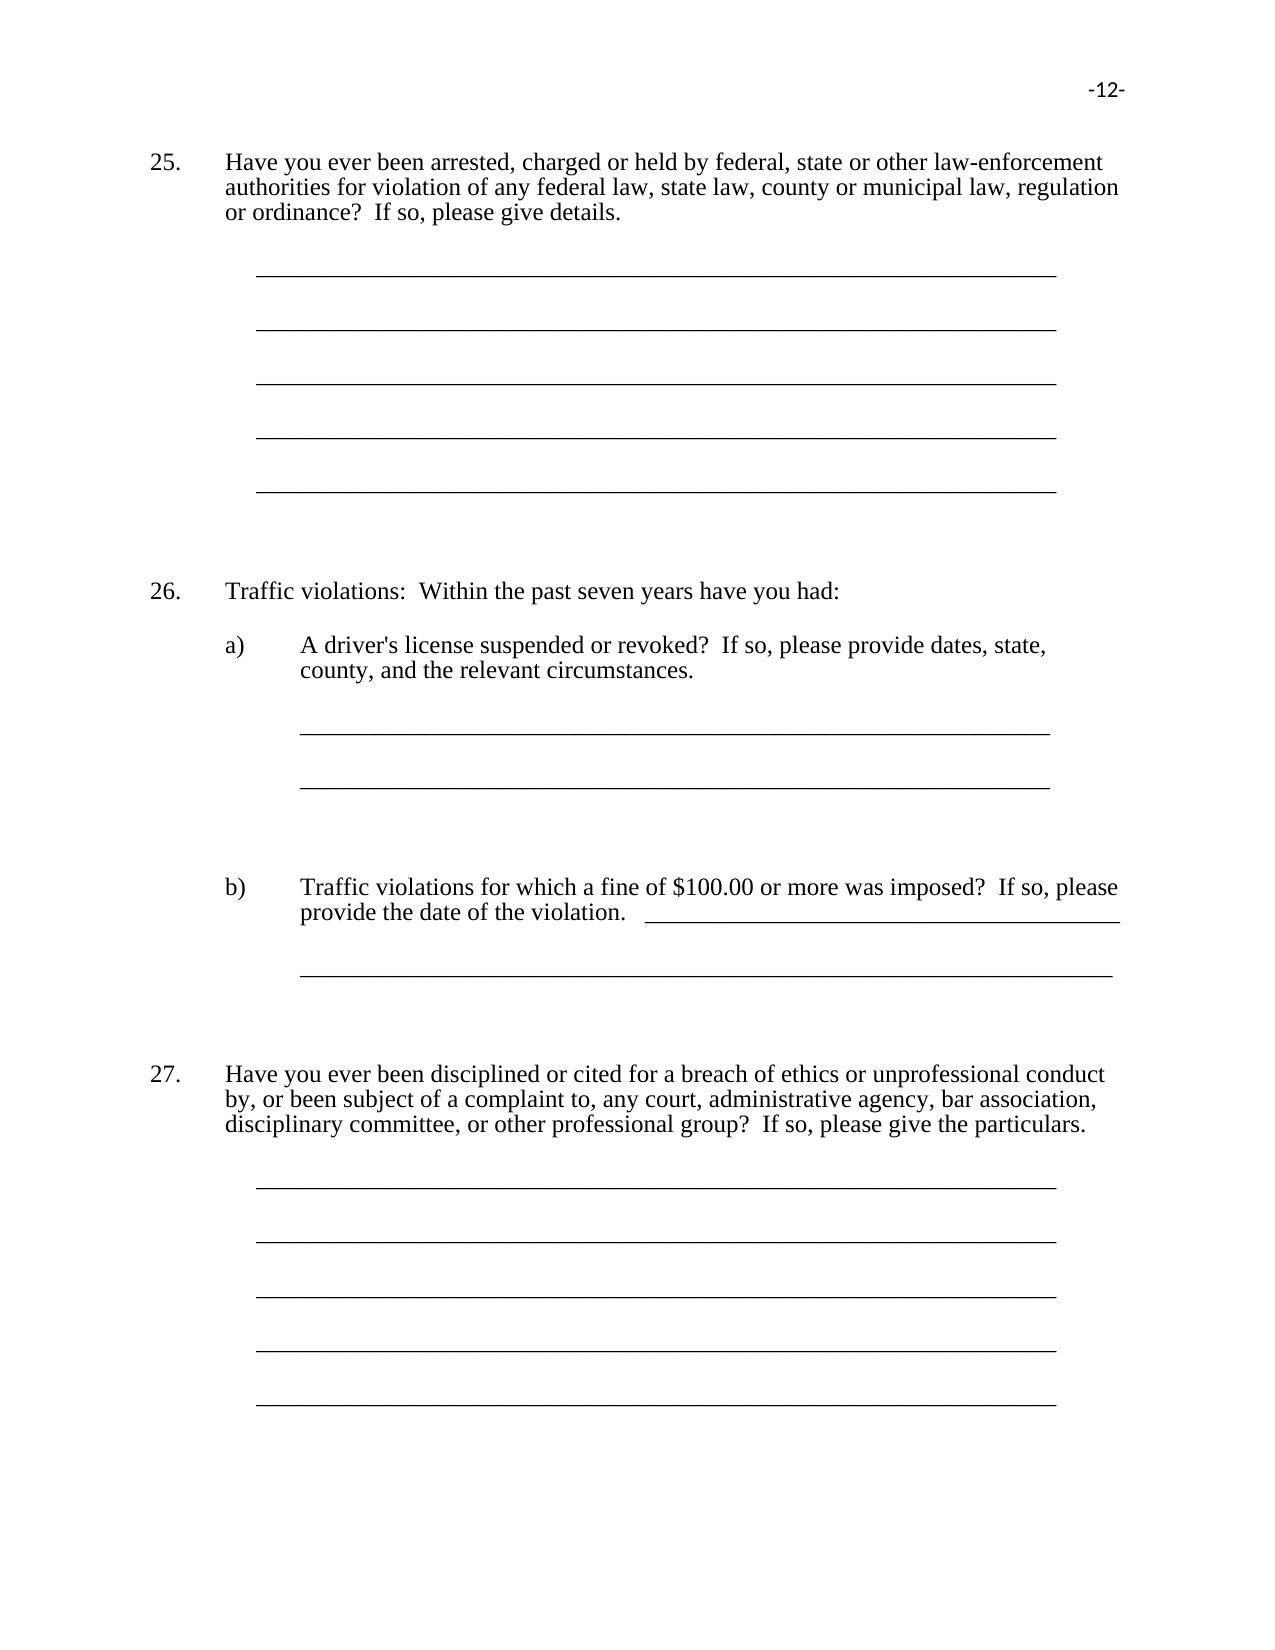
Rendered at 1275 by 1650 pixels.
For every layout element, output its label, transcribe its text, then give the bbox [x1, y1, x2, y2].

text 26. Traffic violations: Within the past seven years have you had: [150, 579, 1125, 604]
text ________________________________________________________________ [150, 471, 1125, 496]
text a) A driver's license suspended or revoked? If so, please provide dates, state, county, and the relevant circumstances. [225, 633, 1125, 683]
text ____________________________________________________________ [225, 767, 1125, 792]
text ________________________________________________________________ [150, 1329, 1125, 1354]
text ________________________________________________________________ [150, 1383, 1125, 1408]
text ________________________________________________________________ [150, 1275, 1125, 1300]
text b) Traffic violations for which a fine of $100.00 or more was imposed? If so, please provide the date of the violation. ______________________________________ [225, 875, 1125, 925]
text _________________________________________________________________ [225, 954, 1125, 979]
text 25. Have you ever been arrested, charged or held by federal, state or other law-enforcement authorities for violation of any federal law, state law, county or municipal law, regulation or ordinance? If so, please give details. [150, 150, 1125, 225]
text ________________________________________________________________ [150, 308, 1125, 333]
text ________________________________________________________________ [150, 1167, 1125, 1192]
text ________________________________________________________________ [150, 362, 1125, 387]
text ________________________________________________________________ [150, 417, 1125, 442]
text ________________________________________________________________ [150, 1221, 1125, 1246]
text ________________________________________________________________ [150, 254, 1125, 279]
text ____________________________________________________________ [225, 712, 1125, 737]
text 27. Have you ever been disciplined or cited for a breach of ethics or unprofessional conduct by, or been subject of a complaint to, any court, administrative agency, bar association, disciplinary committee, or other professional group? If so, please give the particulars. [150, 1062, 1125, 1137]
